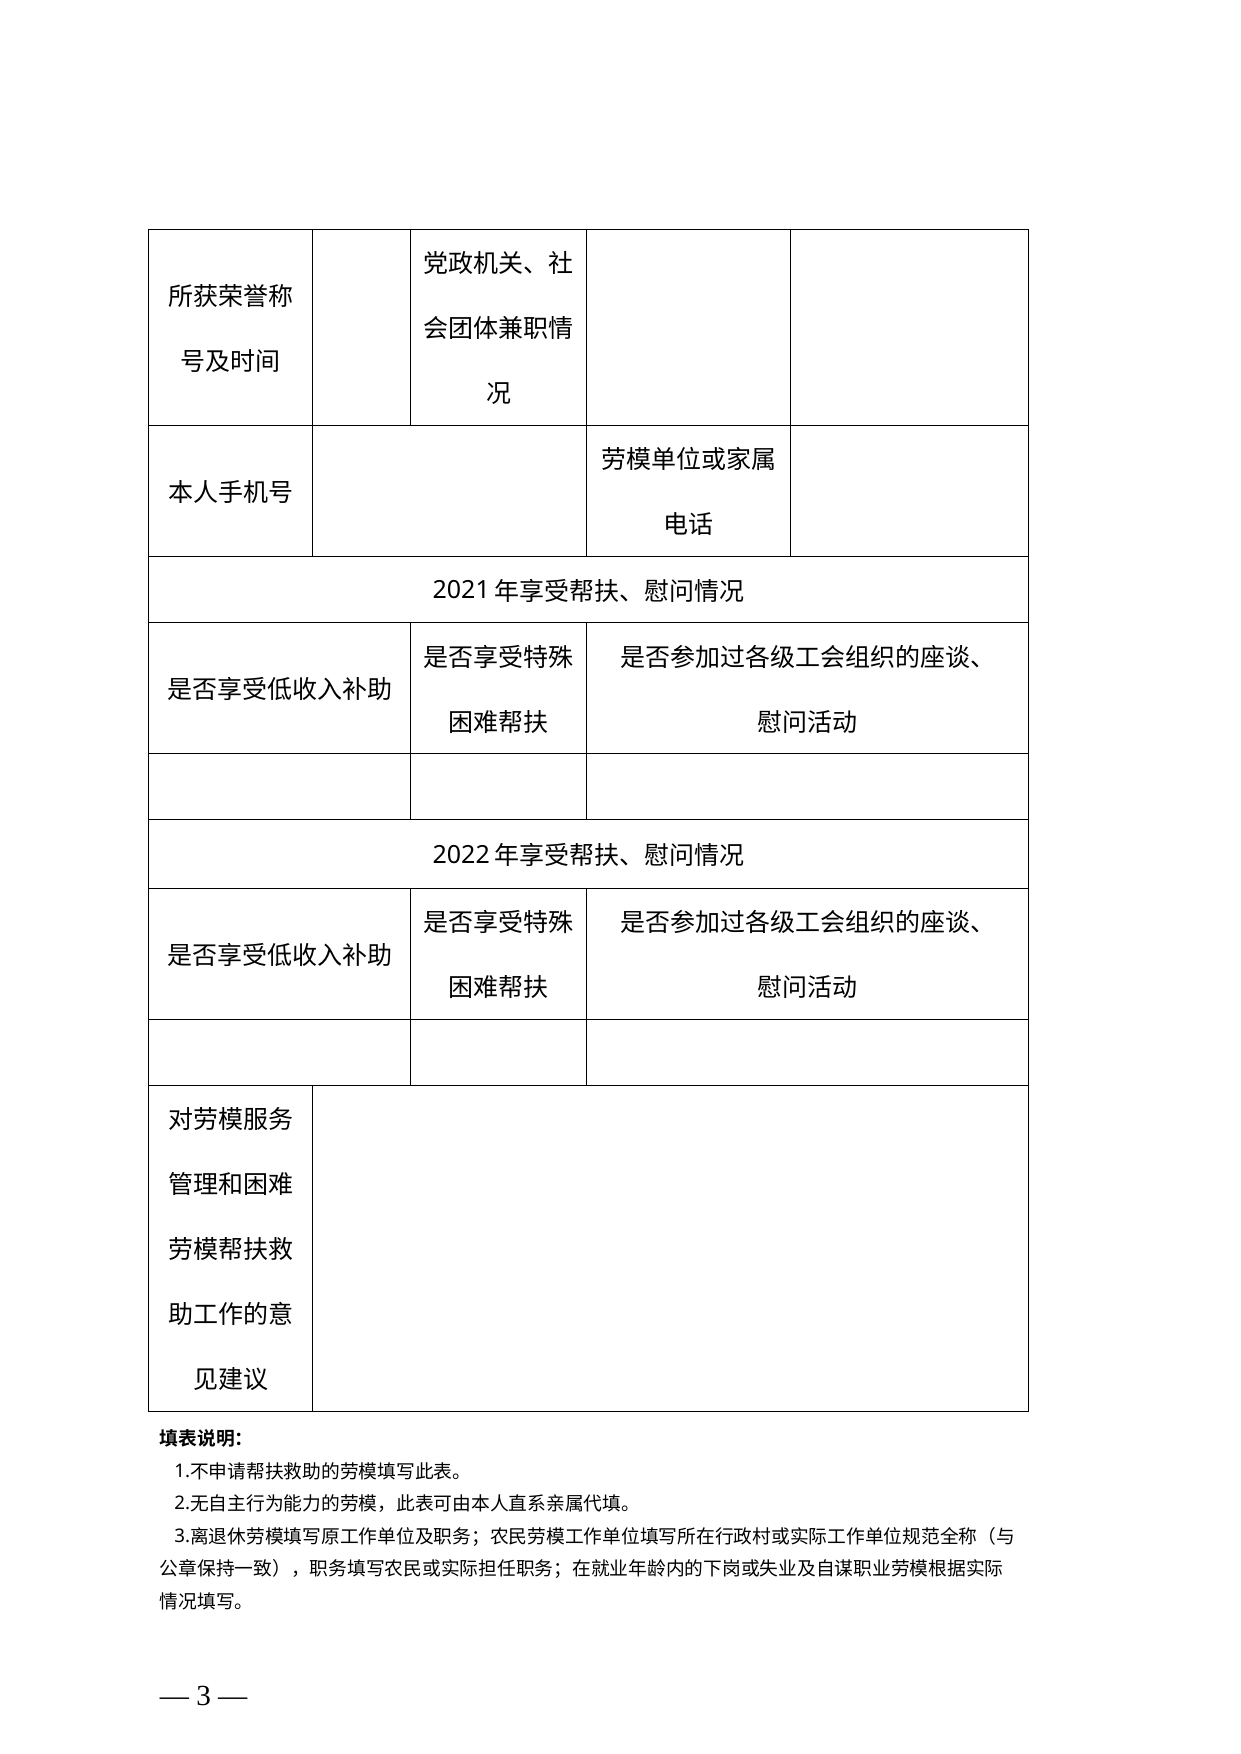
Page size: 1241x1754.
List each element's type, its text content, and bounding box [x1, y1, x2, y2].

table_cell 所获荣誉称号及时间 [149, 230, 312, 424]
table_cell [791, 230, 1028, 424]
table_cell [411, 1020, 586, 1084]
table_cell 2022年享受帮扶、慰问情况 [149, 820, 1028, 887]
table_cell 劳模单位或家属电话 [587, 426, 790, 556]
table_cell [791, 426, 1028, 556]
table_cell [587, 230, 790, 424]
table_cell 对劳模服务管理和困难劳模帮扶救助工作的意见建议 [149, 1086, 312, 1411]
table_cell [149, 1020, 410, 1084]
table_cell 是否享受低收入补助 [149, 623, 410, 753]
table_cell 是否享受低收入补助 [149, 889, 410, 1018]
table_cell [587, 754, 1028, 819]
table_cell [149, 754, 410, 819]
table_cell [313, 426, 586, 556]
table_cell [313, 230, 410, 424]
table_cell 是否参加过各级工会组织的座谈、 慰问活动 [587, 623, 1028, 753]
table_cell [148, 1412, 1029, 1626]
table_cell 2021年享受帮扶、慰问情况 [149, 557, 1028, 622]
table_cell 是否享受特殊困难帮扶 [411, 623, 586, 753]
table_cell [587, 1020, 1028, 1084]
table_cell 党政机关、社会团体兼职情况 [411, 230, 586, 424]
table_cell [411, 754, 586, 819]
table_cell [313, 1086, 1028, 1411]
table_cell 本人手机号 [149, 426, 312, 556]
table_cell 是否参加过各级工会组织的座谈、 慰问活动 [587, 889, 1028, 1018]
table_cell 是否享受特殊困难帮扶 [411, 889, 586, 1018]
